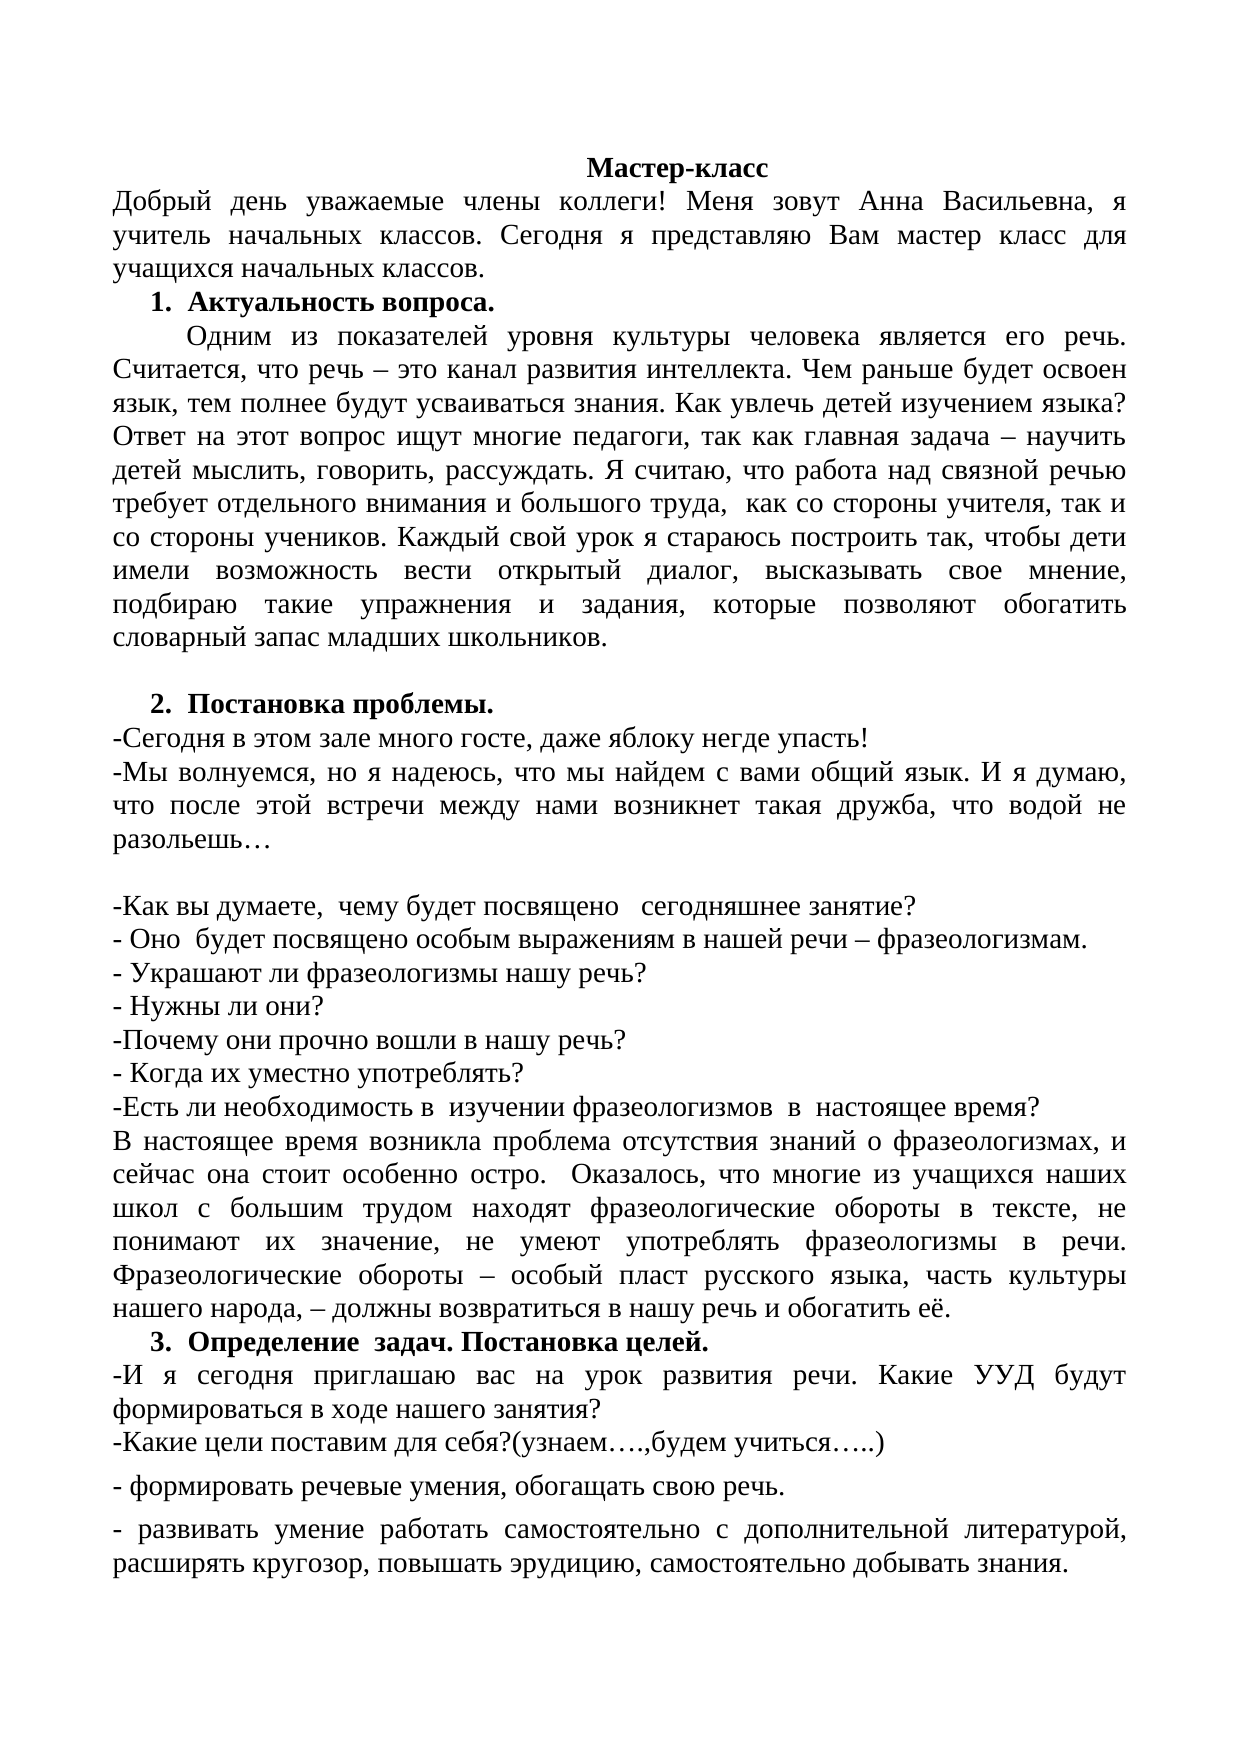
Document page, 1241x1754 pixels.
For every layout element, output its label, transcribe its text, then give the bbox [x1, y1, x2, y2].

text Одним из показателей уровня культуры человека является его речь. Считается, что речь – это канал развития интеллекта. Чем раньше будет освоен язык, тем полнее будут усваиваться знания. Как увлечь детей изучением языка? Ответ на этот вопрос ищут многие педагоги, так как главная задача – научить детей мыслить, говорить, рассуждать. Я считаю, что работа над связной речью требует отдельного внимания и большого труда, как со стороны учителя, так и со стороны учеников. Каждый свой урок я стараюсь построить так, чтобы дети имели возможность вести открытый диалог, высказывать свое мнение, подбираю такие упражнения и задания, которые позволяют обогатить словарный запас младших школьников. [112, 318, 1128, 653]
text -Как вы думаете, чему будет посвящено сегодняшнее занятие? [112, 888, 1128, 921]
text - формировать речевые умения, обогащать свою речь. [112, 1468, 1128, 1502]
text - Когда их уместно употреблять? [112, 1056, 1128, 1089]
text -Сегодня в этом зале много госте, даже яблоку негде упасть! [112, 720, 1128, 754]
text -Мы волнуемся, но я надеюсь, что мы найдем с вами общий язык. И я думаю, что после этой встречи между нами возникнет такая дружба, что водой не разольешь… [112, 754, 1128, 854]
text -Почему они прочно вошли в нашу речь? [112, 1022, 1128, 1056]
text Добрый день уважаемые члены коллеги! Меня зовут Анна Васильевна, я учитель начальных классов. Сегодня я представляю Вам мастер класс для учащихся начальных классов. [112, 183, 1128, 284]
text В настоящее время возникла проблема отсутствия знаний о фразеологизмах, и сейчас она стоит особенно остро. Оказалось, что многие из учащихся наших школ с большим трудом находят фразеологические обороты в тексте, не понимают их значение, не умеют употреблять фразеологизмы в речи. Фразеологические обороты – особый пласт русского языка, часть культуры нашего народа, – должны возвратиться в нашу речь и обогатить её. [112, 1123, 1128, 1324]
text - Оно будет посвящено особым выражениям в нашей речи – фразеологизмам. [112, 921, 1128, 955]
text - Украшают ли фразеологизмы нашу речь? [112, 955, 1128, 988]
list Определение задач. Постановка целей. [150, 1324, 1128, 1357]
text -И я сегодня приглашаю вас на урок развития речи. Какие УУД будут формироваться в ходе нашего занятия? [112, 1357, 1128, 1424]
list Постановка проблемы. [150, 687, 1128, 720]
text -Есть ли необходимость в изучении фразеологизмов в настоящее время? [112, 1089, 1128, 1123]
list Актуальность вопроса. [150, 284, 1128, 318]
text - Нужны ли они? [112, 988, 1128, 1022]
text Мастер-класс [112, 150, 1128, 183]
text - развивать умение работать самостоятельно с дополнительной литературой, расширять кругозор, повышать эрудицию, самостоятельно добывать знания. [112, 1512, 1128, 1579]
text -Какие цели поставим для себя?(узнаем….,будем учиться…..) [112, 1424, 1128, 1458]
